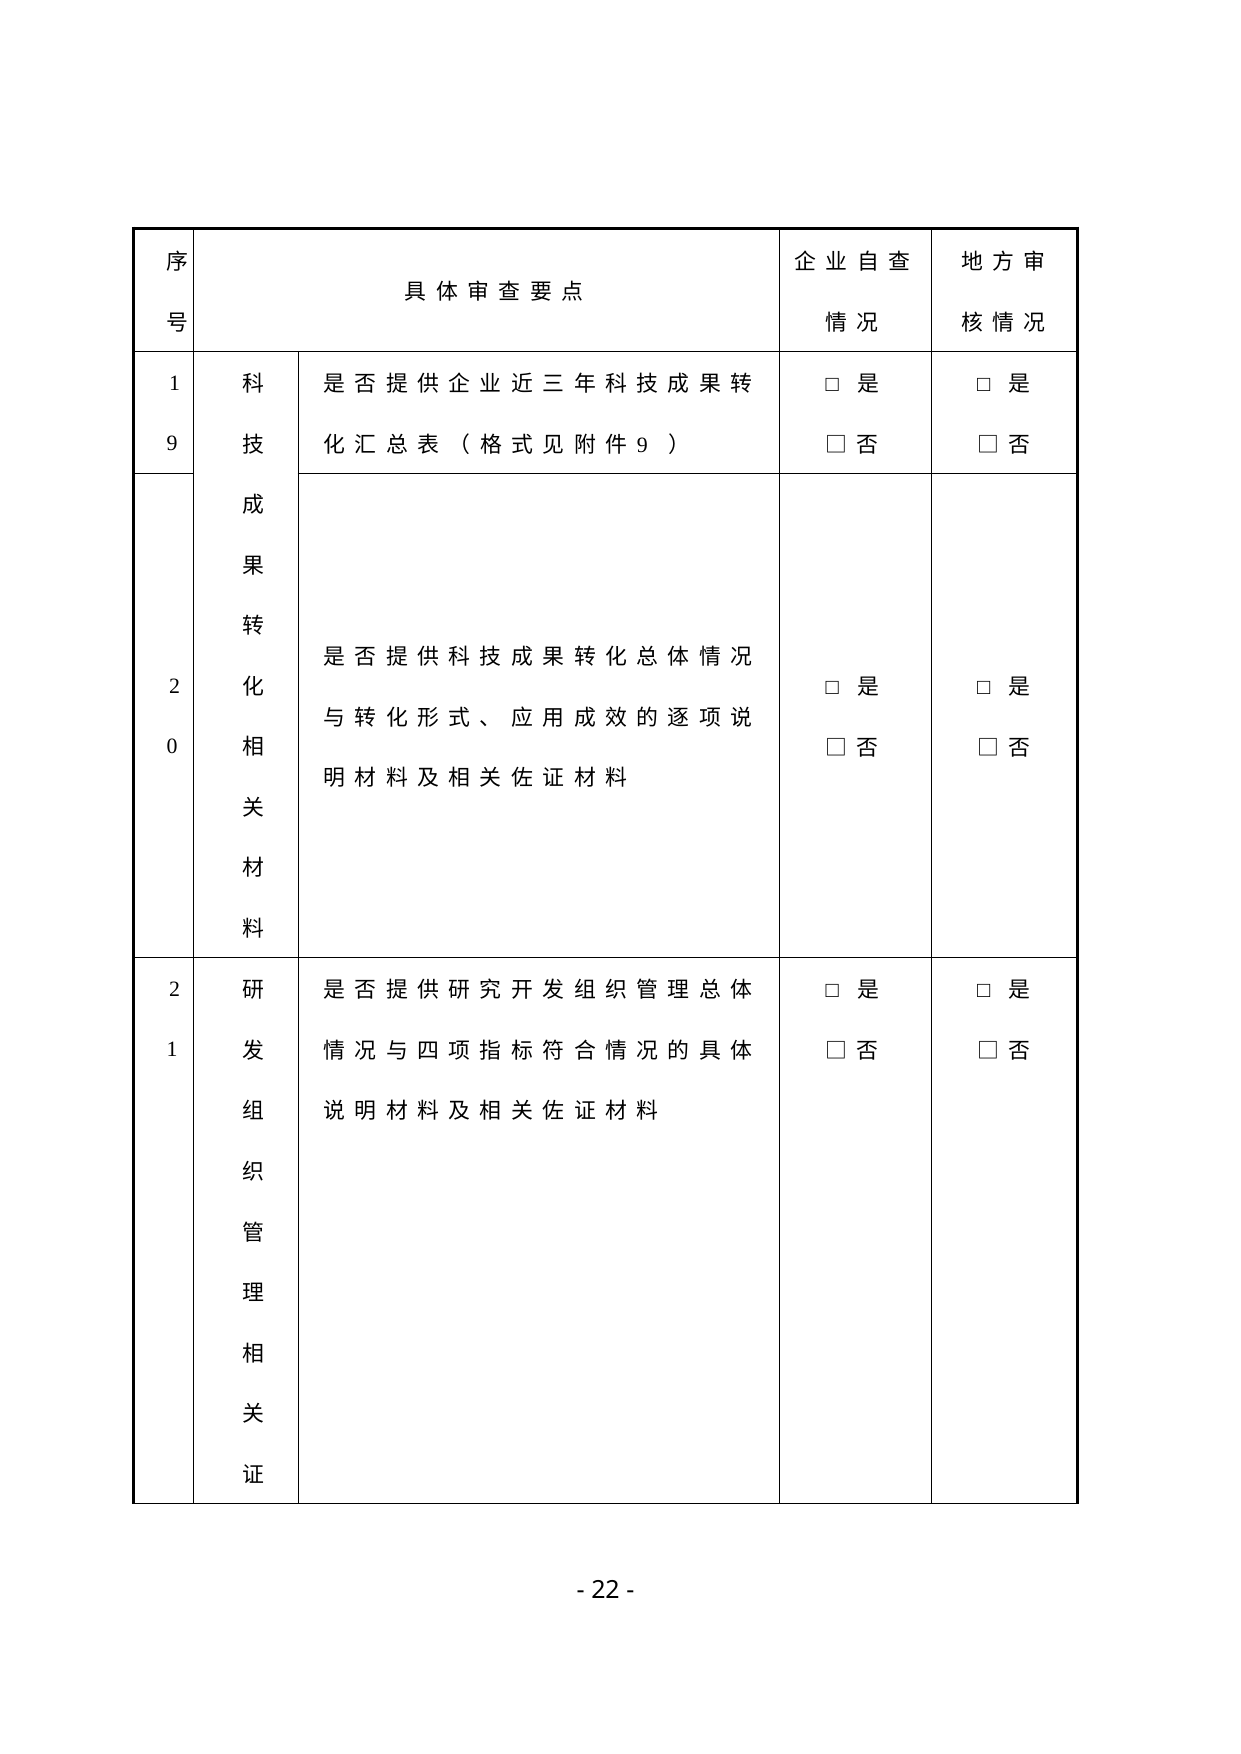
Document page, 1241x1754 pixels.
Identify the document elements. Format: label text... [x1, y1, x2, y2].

table_cell □是 □否 [932, 474, 1076, 957]
table_header 地方审核情况 [932, 230, 1076, 351]
table_cell 是否提供科技成果转化总体情况与转化形式、应用成效的逐项说明材料及相关佐证材料 [299, 474, 779, 957]
table_cell 20 [135, 474, 193, 957]
table_cell □是 □否 [932, 958, 1076, 1503]
table_cell 科技成果转化相关材料 [194, 352, 298, 957]
table_header 序号 [135, 230, 193, 351]
table_cell 21 [135, 958, 193, 1503]
table_cell □是 □否 [780, 474, 931, 957]
table_header 企业自查情况 [780, 230, 931, 351]
table_cell 19 [135, 352, 193, 473]
table_cell 是否提供研究开发组织管理总体情况与四项指标符合情况的具体说明材料及相关佐证材料 [299, 958, 779, 1503]
table_cell 是否提供企业近三年科技成果转化汇总表（格式见附件9） [299, 352, 779, 473]
table_cell □是 □否 [780, 352, 931, 473]
table_header 具体审查要点 [194, 230, 779, 351]
table_cell 研发组织管理相关证明材料 [194, 958, 298, 1503]
table_cell □是 □否 [780, 958, 931, 1503]
table_cell □是 □否 [932, 352, 1076, 473]
